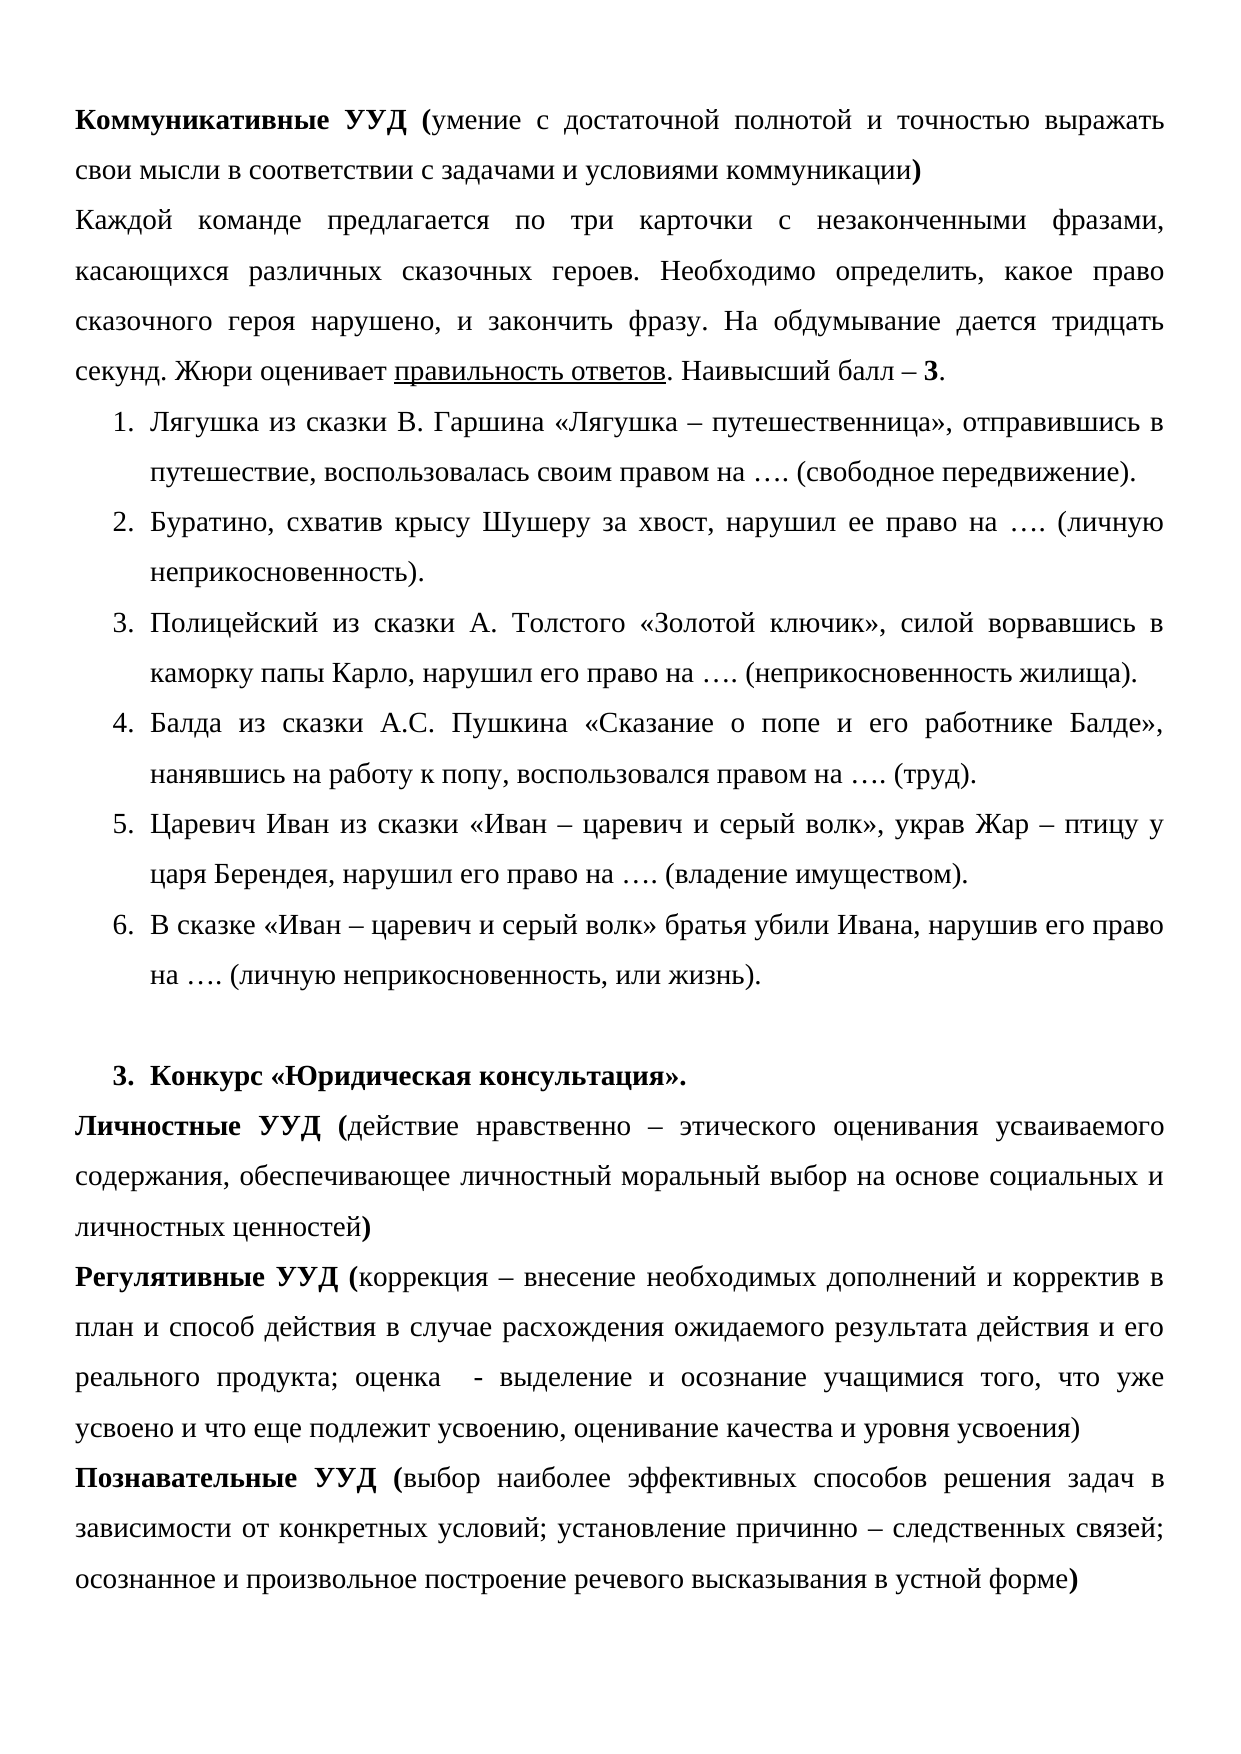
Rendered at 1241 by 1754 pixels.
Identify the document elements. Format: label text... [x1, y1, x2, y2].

list Полицейский из сказки А. Толстого «Золотой ключик», силой ворвавшись в каморку папы Карло, нарушил его право на …. (неприкосновенность жилища). [112, 605, 1165, 689]
list Буратино, схватив крысу Шушеру за хвост, нарушил ее право на …. (личную неприкосновенность). [112, 504, 1165, 588]
text Познавательные УУД (выбор наиболее эффективных способов решения задач в зависимости от конкретных условий; установление причинно – следственных связей; осознанное и произвольное построение речевого высказывания в устной форме) [75, 1460, 1165, 1594]
text Каждой команде предлагается по три карточки с незаконченными фразами, касающихся различных сказочных героев. Необходимо определить, какое право сказочного героя нарушено, и закончить фразу. На обдумывание дается тридцать секунд. Жюри оценивает правильность ответов. Наивысший балл – 3. [75, 202, 1165, 387]
list Балда из сказки А.С. Пушкина «Сказание о попе и его работнике Балде», нанявшись на работу к попу, воспользовался правом на …. (труд). [112, 706, 1165, 789]
list Царевич Иван из сказки «Иван – царевич и серый волк», украв Жар – птицу у царя Берендея, нарушил его право на …. (владение имуществом). [112, 806, 1165, 890]
text Коммуникативные УУД (умение с достаточной полнотой и точностью выражать свои мысли в соответствии с задачами и условиями коммуникации) [75, 102, 1165, 186]
text Личностные УУД (действие нравственно – этического оценивания усваиваемого содержания, обеспечивающее личностный моральный выбор на основе социальных и личностных ценностей) [75, 1108, 1165, 1242]
list Лягушка из сказки В. Гаршина «Лягушка – путешественница», отправившись в путешествие, воспользовалась своим правом на …. (свободное передвижение). [112, 404, 1165, 487]
text Регулятивные УУД (коррекция – внесение необходимых дополнений и корректив в план и способ действия в случае расхождения ожидаемого результата действия и его реального продукта; оценка - выделение и осознание учащимися того, что уже усвоено и что еще подлежит усвоению, оценивание качества и уровня усвоения) [75, 1259, 1165, 1443]
list В сказке «Иван – царевич и серый волк» братья убили Ивана, нарушив его право на …. (личную неприкосновенность, или жизнь). [112, 907, 1165, 991]
list Конкурс «Юридическая консультация». [112, 1058, 1165, 1091]
